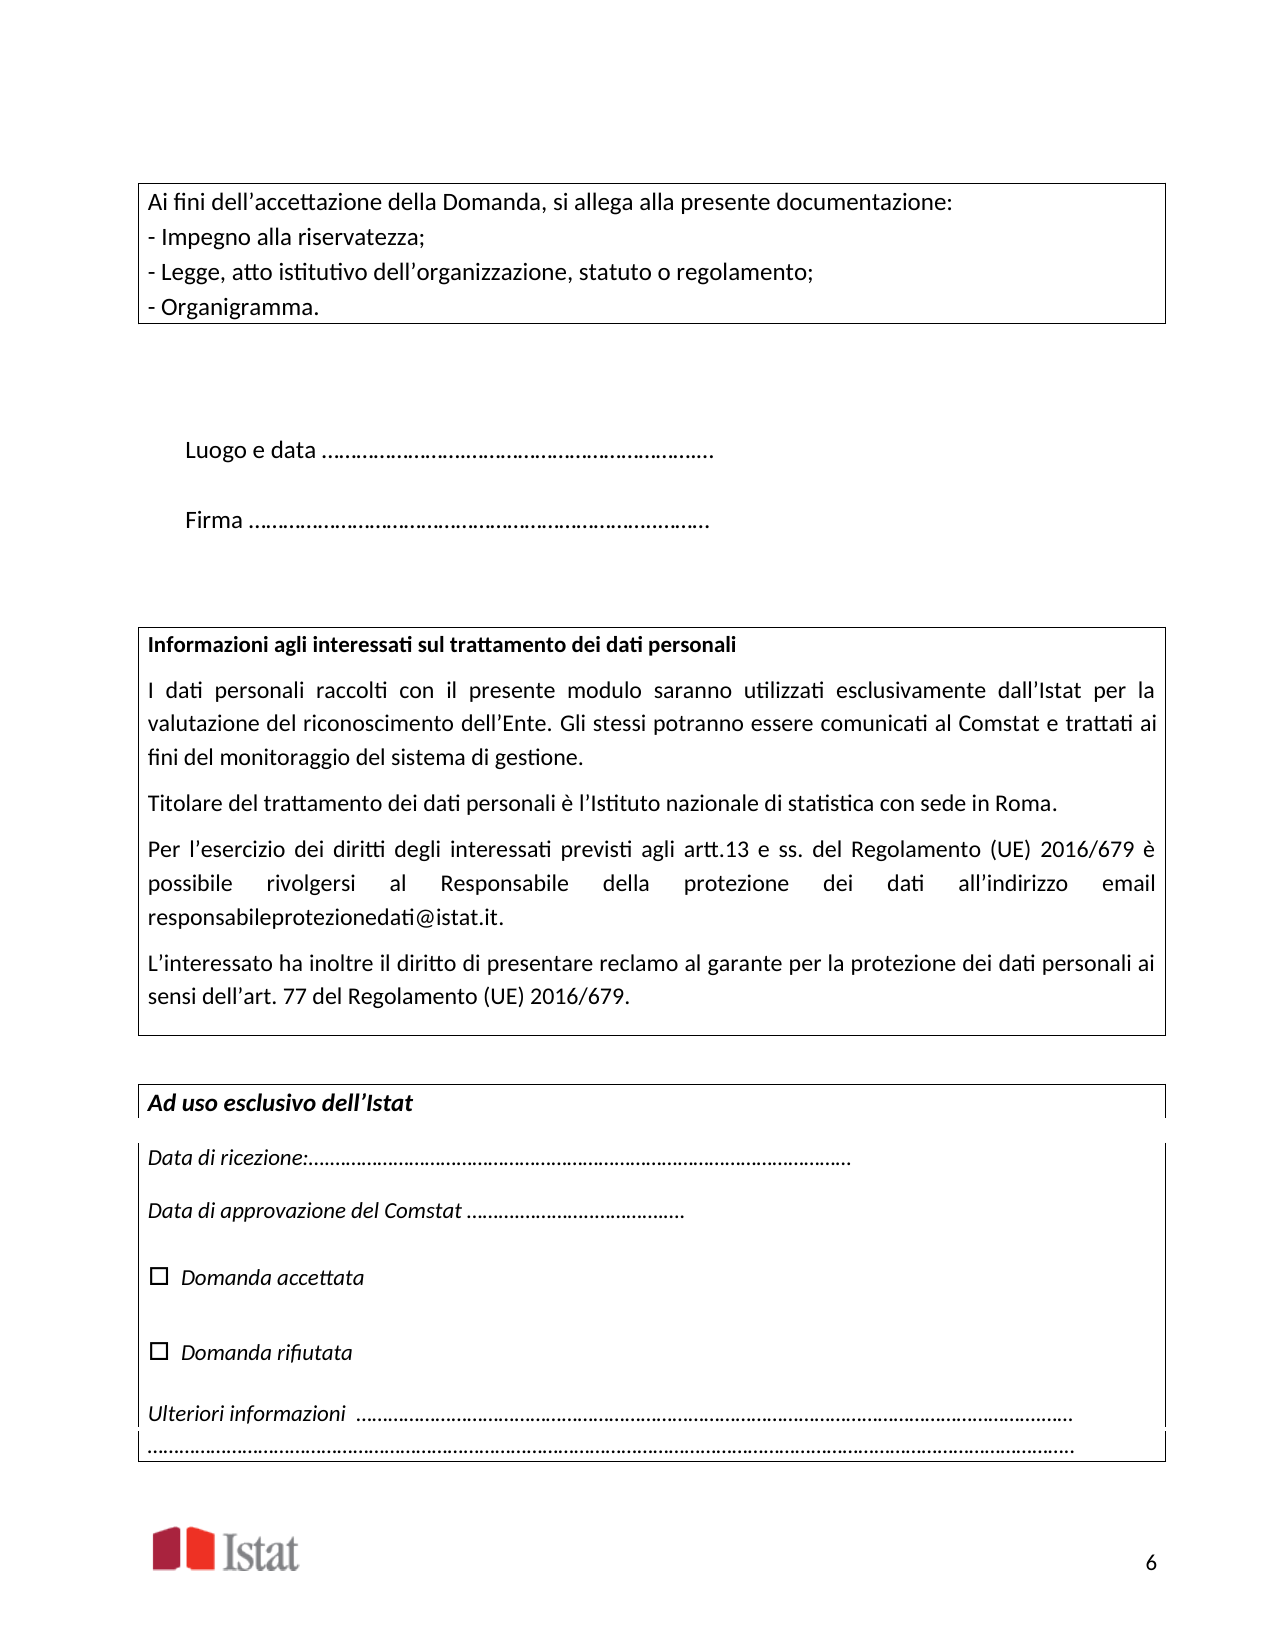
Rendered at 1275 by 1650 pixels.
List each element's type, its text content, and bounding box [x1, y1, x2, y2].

text Data di ricezione:….……………………………………………………………………………………… [139, 1143, 1165, 1171]
text - Organigramma. [139, 288, 1165, 323]
text Firma ……………………………………………………………..……… [185, 504, 1157, 534]
text L’interessato ha inoltre il diritto di presentare reclamo al garante per la protezione dei dati personali ai sensi dell’art. 77 del Regolamento (UE) 2016/679. [139, 944, 1165, 1011]
text I dati personali raccolti con il presente modulo saranno utilizzati esclusivamente dall’Istat per la valutazione del riconoscimento dell’Ente. Gli stessi potranno essere comunicati al Comstat e trattati ai fini del monitoraggio del sistema di gestione. [139, 672, 1165, 771]
text - Legge, atto istitutivo dell’organizzazione, statuto o regolamento; [139, 253, 1165, 286]
text □ Domanda accettata [139, 1249, 1165, 1295]
text □ Domanda rifiutata [139, 1324, 1165, 1370]
text ………………………………………………………………………………………………………………………………………………………….. [139, 1431, 1165, 1461]
text Informazioni agli interessati sul trattamento dei dati personali [139, 628, 1165, 658]
text Titolare del trattamento dei dati personali è l’Istituto nazionale di statistica con sede in Roma. [139, 785, 1165, 817]
text Ulteriori informazioni ………………………………………………………………………………………………………………….…… [139, 1399, 1165, 1427]
text Ai fini dell’accettazione della Domanda, si allega alla presente documentazione: [139, 184, 1165, 216]
text Luogo e data …………………….………………………………….… [185, 434, 1157, 464]
picture [152, 1526, 300, 1571]
text - Impegno alla riservatezza; [139, 218, 1165, 251]
text Ad uso esclusivo dell’Istat [139, 1085, 1165, 1118]
text Data di approvazione del Comstat ……….…………..………….…. [139, 1196, 1165, 1224]
text Per l’esercizio dei diritti degli interessati previsti agli artt.13 e ss. del Regolamento (UE) 2016/679 è possibile rivolgersi al Responsabile della protezione dei dati all’indirizzo email responsabileprotezionedati@istat.it. [139, 831, 1165, 931]
